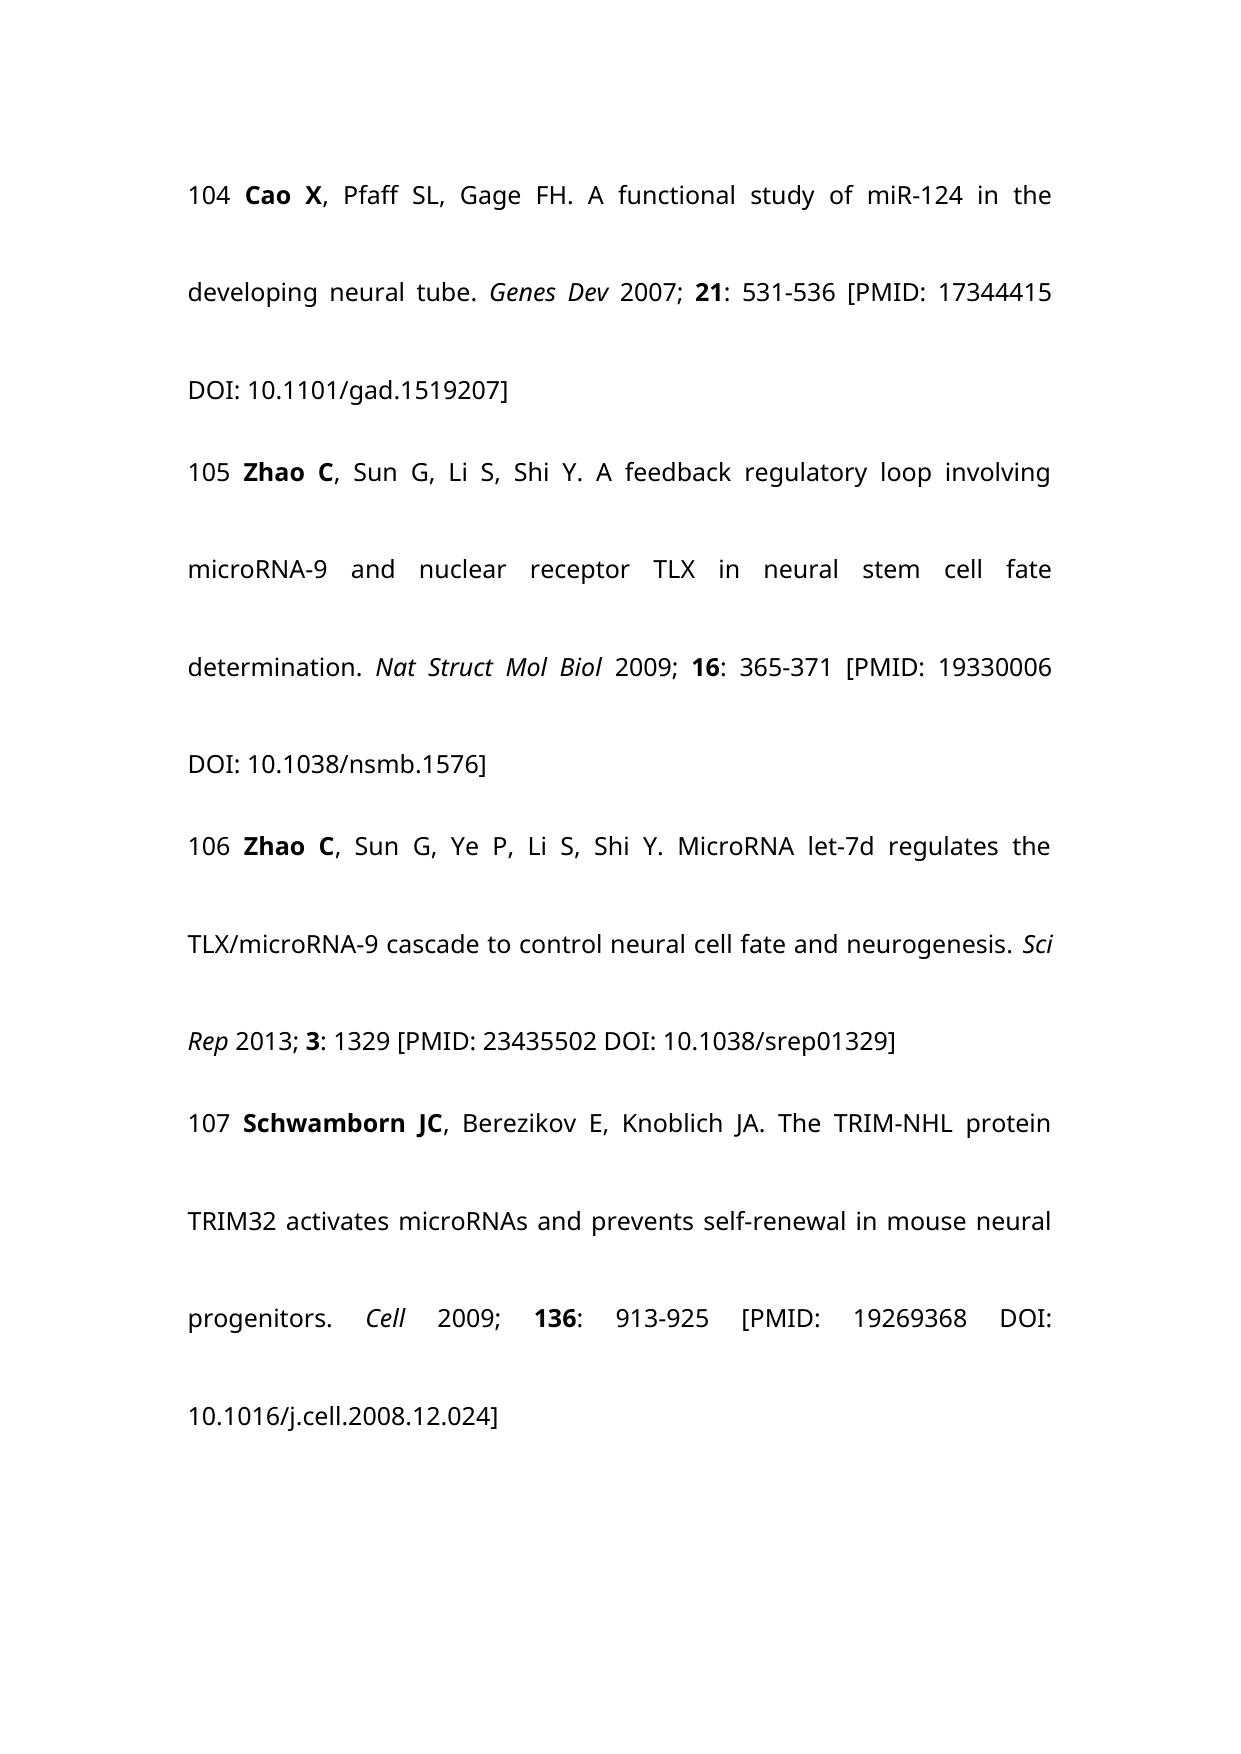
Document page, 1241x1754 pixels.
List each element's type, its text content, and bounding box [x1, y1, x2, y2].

text 104 Cao X, Pfaff SL, Gage FH. A functional study of miR-124 in the developing neural tube. Genes Dev 2007; 21: 531-536 [PMID: 17344415 DOI: 10.1101/gad.1519207] [187, 162, 1053, 422]
text 107 Schwamborn JC, Berezikov E, Knoblich JA. The TRIM-NHL protein TRIM32 activates microRNAs and prevents self-renewal in mouse neural progenitors. Cell 2009; 136: 913-925 [PMID: 19269368 DOI: 10.1016/j.cell.2008.12.024] [187, 1090, 1053, 1448]
text 106 Zhao C, Sun G, Ye P, Li S, Shi Y. MicroRNA let-7d regulates the TLX/microRNA-9 cascade to control neural cell fate and neurogenesis. Sci Rep 2013; 3: 1329 [PMID: 23435502 DOI: 10.1038/srep01329] [187, 813, 1053, 1073]
text 105 Zhao C, Sun G, Li S, Shi Y. A feedback regulatory loop involving microRNA-9 and nuclear receptor TLX in neural stem cell fate determination. Nat Struct Mol Biol 2009; 16: 365-371 [PMID: 19330006 DOI: 10.1038/nsmb.1576] [187, 439, 1053, 796]
